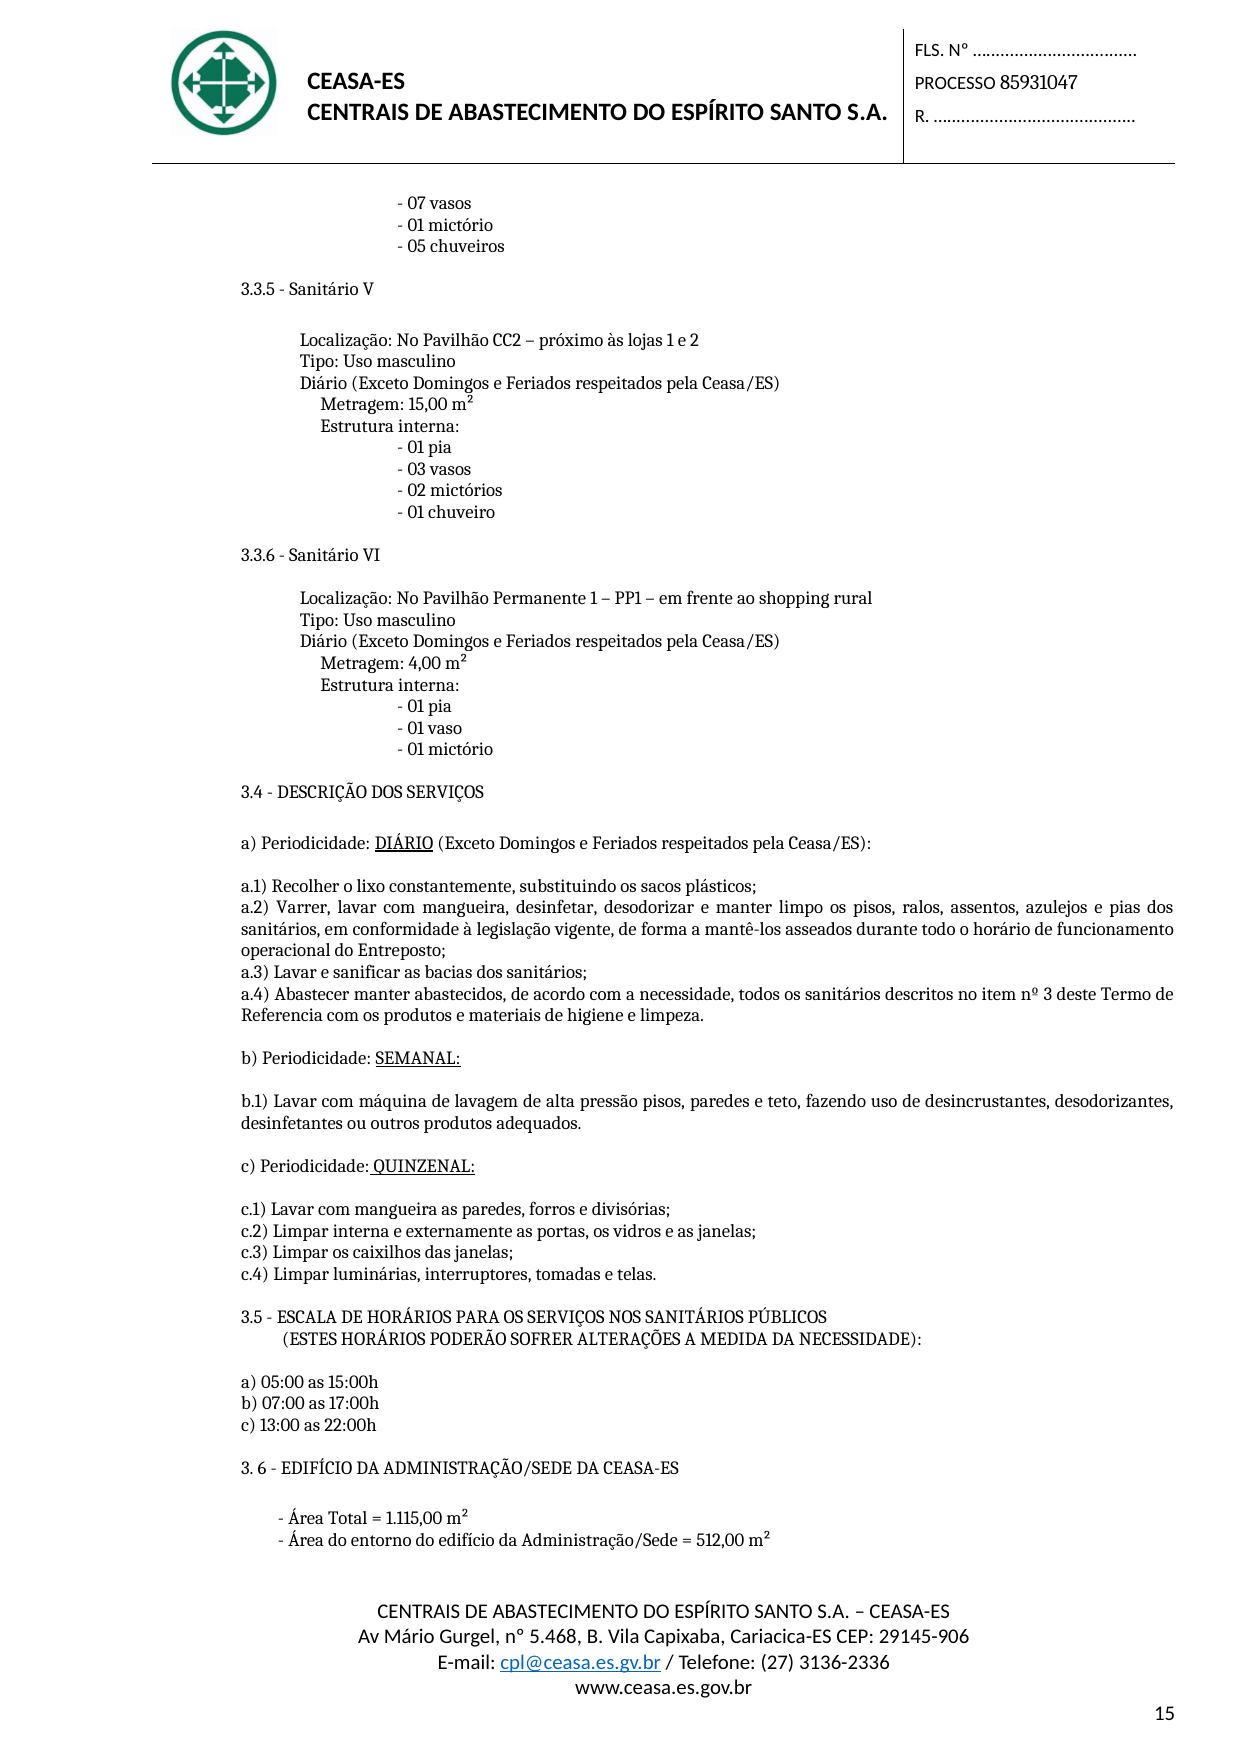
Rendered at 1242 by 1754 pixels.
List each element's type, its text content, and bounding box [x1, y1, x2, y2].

text a.3) Lavar e sanificar as bacias dos sanitários; [241, 962, 1175, 983]
text 3.5 - ESCALA DE HORÁRIOS PARA OS SERVIÇOS NOS SANITÁRIOS PÚBLICOS [241, 1307, 1175, 1328]
text Localização: No Pavilhão CC2 – próximo às lojas 1 e 2 [241, 329, 1175, 351]
text a) Periodicidade: DIÁRIO (Exceto Domingos e Feriados respeitados pela Ceasa/ES): [241, 832, 1175, 854]
text - 02 mictórios [241, 480, 1175, 502]
text Diário (Exceto Domingos e Feriados respeitados pela Ceasa/ES) [241, 631, 1175, 652]
text 3.4 - DESCRIÇÃO DOS SERVIÇOS [241, 782, 1175, 803]
text - Área Total = 1.115,00 m² [241, 1508, 1175, 1529]
text b) 07:00 as 17:00h [241, 1393, 1175, 1414]
text - 01 pia [241, 437, 1175, 458]
text - 05 chuveiros [241, 236, 1175, 257]
text - 03 vasos [241, 458, 1175, 480]
text 3.3.6 - Sanitário VI [241, 545, 1175, 566]
text 3.3.5 - Sanitário V [241, 279, 1175, 300]
text - 01 pia [241, 696, 1175, 717]
text Metragem: 4,00 m² [241, 652, 1175, 674]
text c.1) Lavar com mangueira as paredes, forros e divisórias; [241, 1199, 1175, 1220]
text Tipo: Uso masculino [241, 609, 1175, 631]
text Estrutura interna: [241, 674, 1175, 696]
text c.4) Limpar luminárias, interruptores, tomadas e telas. [241, 1263, 1175, 1285]
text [241, 372, 1175, 394]
text - 01 mictório [241, 739, 1175, 760]
text Localização: No Pavilhão Permanente 1 – PP1 – em frente ao shopping rural [241, 588, 1175, 609]
text (ESTES HORÁRIOS PODERÃO SOFRER ALTERAÇÕES A MEDIDA DA NECESSIDADE): [241, 1328, 1175, 1350]
text c.2) Limpar interna e externamente as portas, os vidros e as janelas; [241, 1220, 1175, 1242]
text 3. 6 - EDIFÍCIO DA ADMINISTRAÇÃO/SEDE DA CEASA-ES [241, 1457, 1175, 1479]
text b) Periodicidade: SEMANAL: [241, 1048, 1175, 1069]
text b.1) Lavar com máquina de lavagem de alta pressão pisos, paredes e teto, fazendo uso de desincrustantes, desodorizantes, desinfetantes ou outros produtos adequados. [241, 1091, 1175, 1134]
text a.1) Recolher o lixo constantemente, substituindo os sacos plásticos; [241, 875, 1175, 897]
text c) Periodicidade: QUINZENAL: [241, 1156, 1175, 1177]
text Tipo: Uso masculino [241, 351, 1175, 372]
picture [170, 28, 278, 137]
text a.4) Abastecer manter abastecidos, de acordo com a necessidade, todos os sanitários descritos no item nº 3 deste Termo de Referencia com os produtos e materiais de higiene e limpeza. [241, 983, 1175, 1026]
text a) 05:00 as 15:00h [241, 1371, 1175, 1393]
text - 01 vaso [241, 717, 1175, 739]
text - 01 mictório [241, 214, 1175, 236]
text a.2) Varrer, lavar com mangueira, desinfetar, desodorizar e manter limpo os pisos, ralos, assentos, azulejos e pias dos sanitários, em conformidade à legislação vigente, de forma a mantê-los asseados durante todo o horário de funcionamento operacional do Entreposto; [241, 897, 1175, 962]
text Metragem: 15,00 m² [241, 394, 1175, 415]
text - Área do entorno do edifício da Administração/Sede = 512,00 m² [241, 1529, 1175, 1551]
text Estrutura interna: [241, 415, 1175, 437]
text c) 13:00 as 22:00h [241, 1414, 1175, 1436]
text - 07 vasos [241, 192, 1175, 214]
text - 01 chuveiro [241, 502, 1175, 523]
text c.3) Limpar os caixilhos das janelas; [241, 1242, 1175, 1263]
